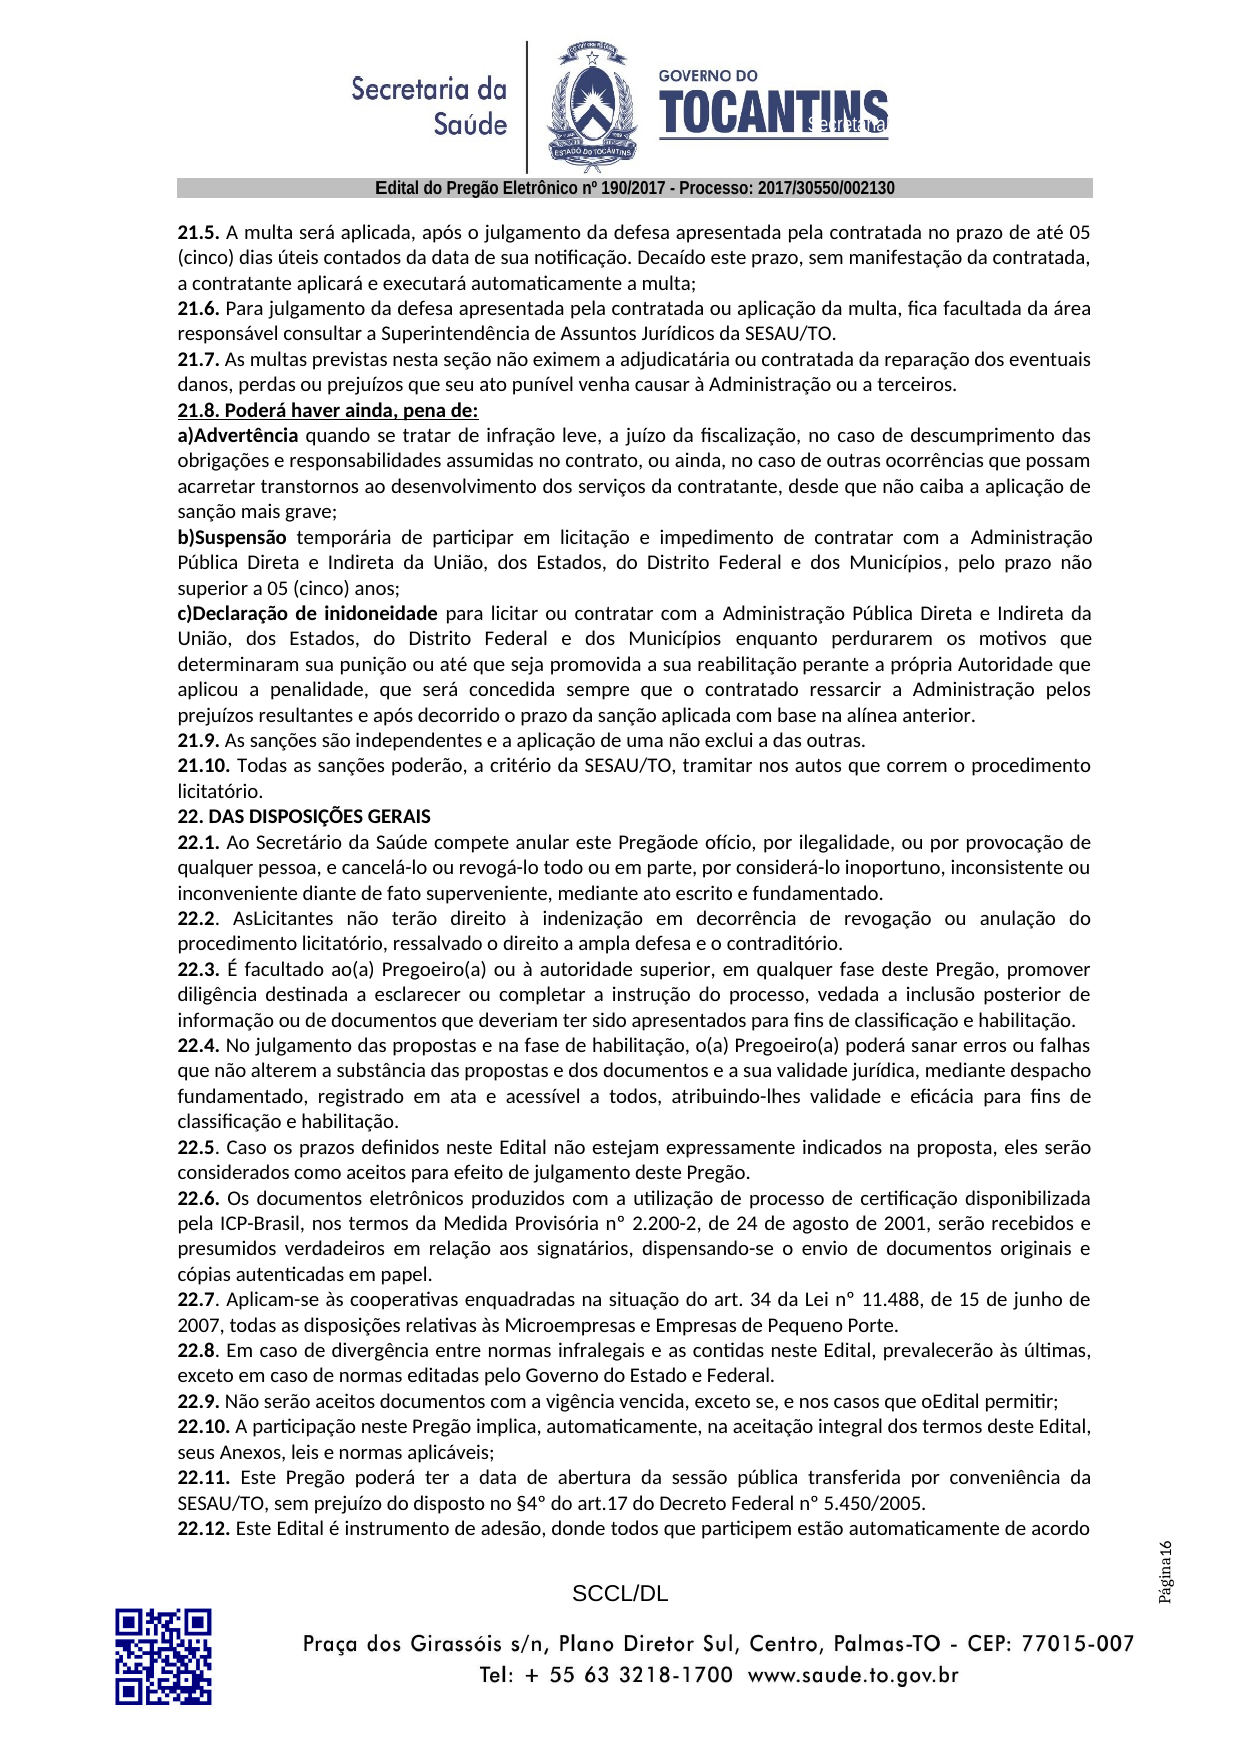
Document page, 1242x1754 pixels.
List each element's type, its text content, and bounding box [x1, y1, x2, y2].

text 22.7. Aplicam-se às cooperativas enquadradas na situação do art. 34 da Lei nº 11.488, de 15 de junho de 2007, todas as disposições relativas às Microempresas e Empresas de Pequeno Porte. [177, 1286, 1093, 1337]
text 22.8. Em caso de divergência entre normas infralegais e as contidas neste Edital, prevalecerão às últimas, exceto em caso de normas editadas pelo Governo do Estado e Federal. [177, 1337, 1093, 1388]
picture [111, 1604, 1134, 1709]
text 21.10. Todas as sanções poderão, a critério da SESAU/TO, tramitar nos autos que correm o procedimento licitatório. [177, 753, 1093, 803]
text 22.12. Este Edital é instrumento de adesão, donde todos que participem estão automaticamente de acordo com suas condições. [177, 1515, 1093, 1541]
text b)Suspensão temporária de participar em licitação e impedimento de contratar com a Administração Pública Direta e Indireta da União, dos Estados, do Distrito Federal e dos Municípios, pelo prazo não superior a 05 (cinco) anos; [177, 524, 1093, 600]
picture [0, 0, 1154, 189]
text 21.9. As sanções são independentes e a aplicação de uma não exclui a das outras. [177, 727, 1093, 753]
text 22.9. Não serão aceitos documentos com a vigência vencida, exceto se, e nos casos que oEdital permitir; [177, 1388, 1093, 1413]
text a)Advertência quando se tratar de infração leve, a juízo da fiscalização, no caso de descumprimento das obrigações e responsabilidades assumidas no contrato, ou ainda, no caso de outras ocorrências que possam acarretar transtornos ao desenvolvimento dos serviços da contratante, desde que não caiba a aplicação de sanção mais grave; [177, 422, 1093, 524]
text 22.3. É facultado ao(a) Pregoeiro(a) ou à autoridade superior, em qualquer fase deste Pregão, promover diligência destinada a esclarecer ou completar a instrução do processo, vedada a inclusão posterior de informação ou de documentos que deveriam ter sido apresentados para fins de classificação e habilitação. [177, 956, 1093, 1032]
text 22. DAS DISPOSIÇÕES GERAIS [177, 803, 1093, 829]
text 22.10. A participação neste Pregão implica, automaticamente, na aceitação integral dos termos deste Edital, seus Anexos, leis e normas aplicáveis; [177, 1413, 1093, 1464]
text 21.7. As multas previstas nesta seção não eximem a adjudicatária ou contratada da reparação dos eventuais danos, perdas ou prejuízos que seu ato punível venha causar à Administração ou a terceiros. [177, 346, 1093, 397]
text 21.6. Para julgamento da defesa apresentada pela contratada ou aplicação da multa, fica facultada da área responsável consultar a Superintendência de Assuntos Jurídicos da SESAU/TO. [177, 295, 1093, 346]
text 21.5. A multa será aplicada, após o julgamento da defesa apresentada pela contratada no prazo de até 05 (cinco) dias úteis contados da data de sua notificação. Decaído este prazo, sem manifestação da contratada, a contratante aplicará e executará automaticamente a multa; [177, 219, 1093, 295]
text 22.11. Este Pregão poderá ter a data de abertura da sessão pública transferida por conveniência da SESAU/TO, sem prejuízo do disposto no §4º do art.17 do Decreto Federal nº 5.450/2005. [177, 1464, 1093, 1515]
text c)Declaração de inidoneidade para licitar ou contratar com a Administração Pública Direta e Indireta da União, dos Estados, do Distrito Federal e dos Municípios enquanto perdurarem os motivos que determinaram sua punição ou até que seja promovida a sua reabilitação perante a própria Autoridade que aplicou a penalidade, que será concedida sempre que o contratado ressarcir a Administração pelos prejuízos resultantes e após decorrido o prazo da sanção aplicada com base na alínea anterior. [177, 600, 1093, 727]
text 22.6. Os documentos eletrônicos produzidos com a utilização de processo de certificação disponibilizada pela ICP-Brasil, nos termos da Medida Provisória nº 2.200-2, de 24 de agosto de 2001, serão recebidos e presumidos verdadeiros em relação aos signatários, dispensando-se o envio de documentos originais e cópias autenticadas em papel. [177, 1185, 1093, 1286]
text 22.5. Caso os prazos definidos neste Edital não estejam expressamente indicados na proposta, eles serão considerados como aceitos para efeito de julgamento deste Pregão. [177, 1134, 1093, 1185]
text 22.1. Ao Secretário da Saúde compete anular este Pregãode ofício, por ilegalidade, ou por provocação de qualquer pessoa, e cancelá-lo ou revogá-lo todo ou em parte, por considerá-lo inoportuno, inconsistente ou inconveniente diante de fato superveniente, mediante ato escrito e fundamentado. [177, 829, 1093, 905]
text 22.4. No julgamento das propostas e na fase de habilitação, o(a) Pregoeiro(a) poderá sanar erros ou falhas que não alterem a substância das propostas e dos documentos e a sua validade jurídica, mediante despacho fundamentado, registrado em ata e acessível a todos, atribuindo-lhes validade e eficácia para fins de classificação e habilitação. [177, 1032, 1093, 1134]
text 22.2. AsLicitantes não terão direito à indenização em decorrência de revogação ou anulação do procedimento licitatório, ressalvado o direito a ampla defesa e o contraditório. [177, 905, 1093, 956]
text 21.8. Poderá haver ainda, pena de: [177, 397, 1093, 422]
